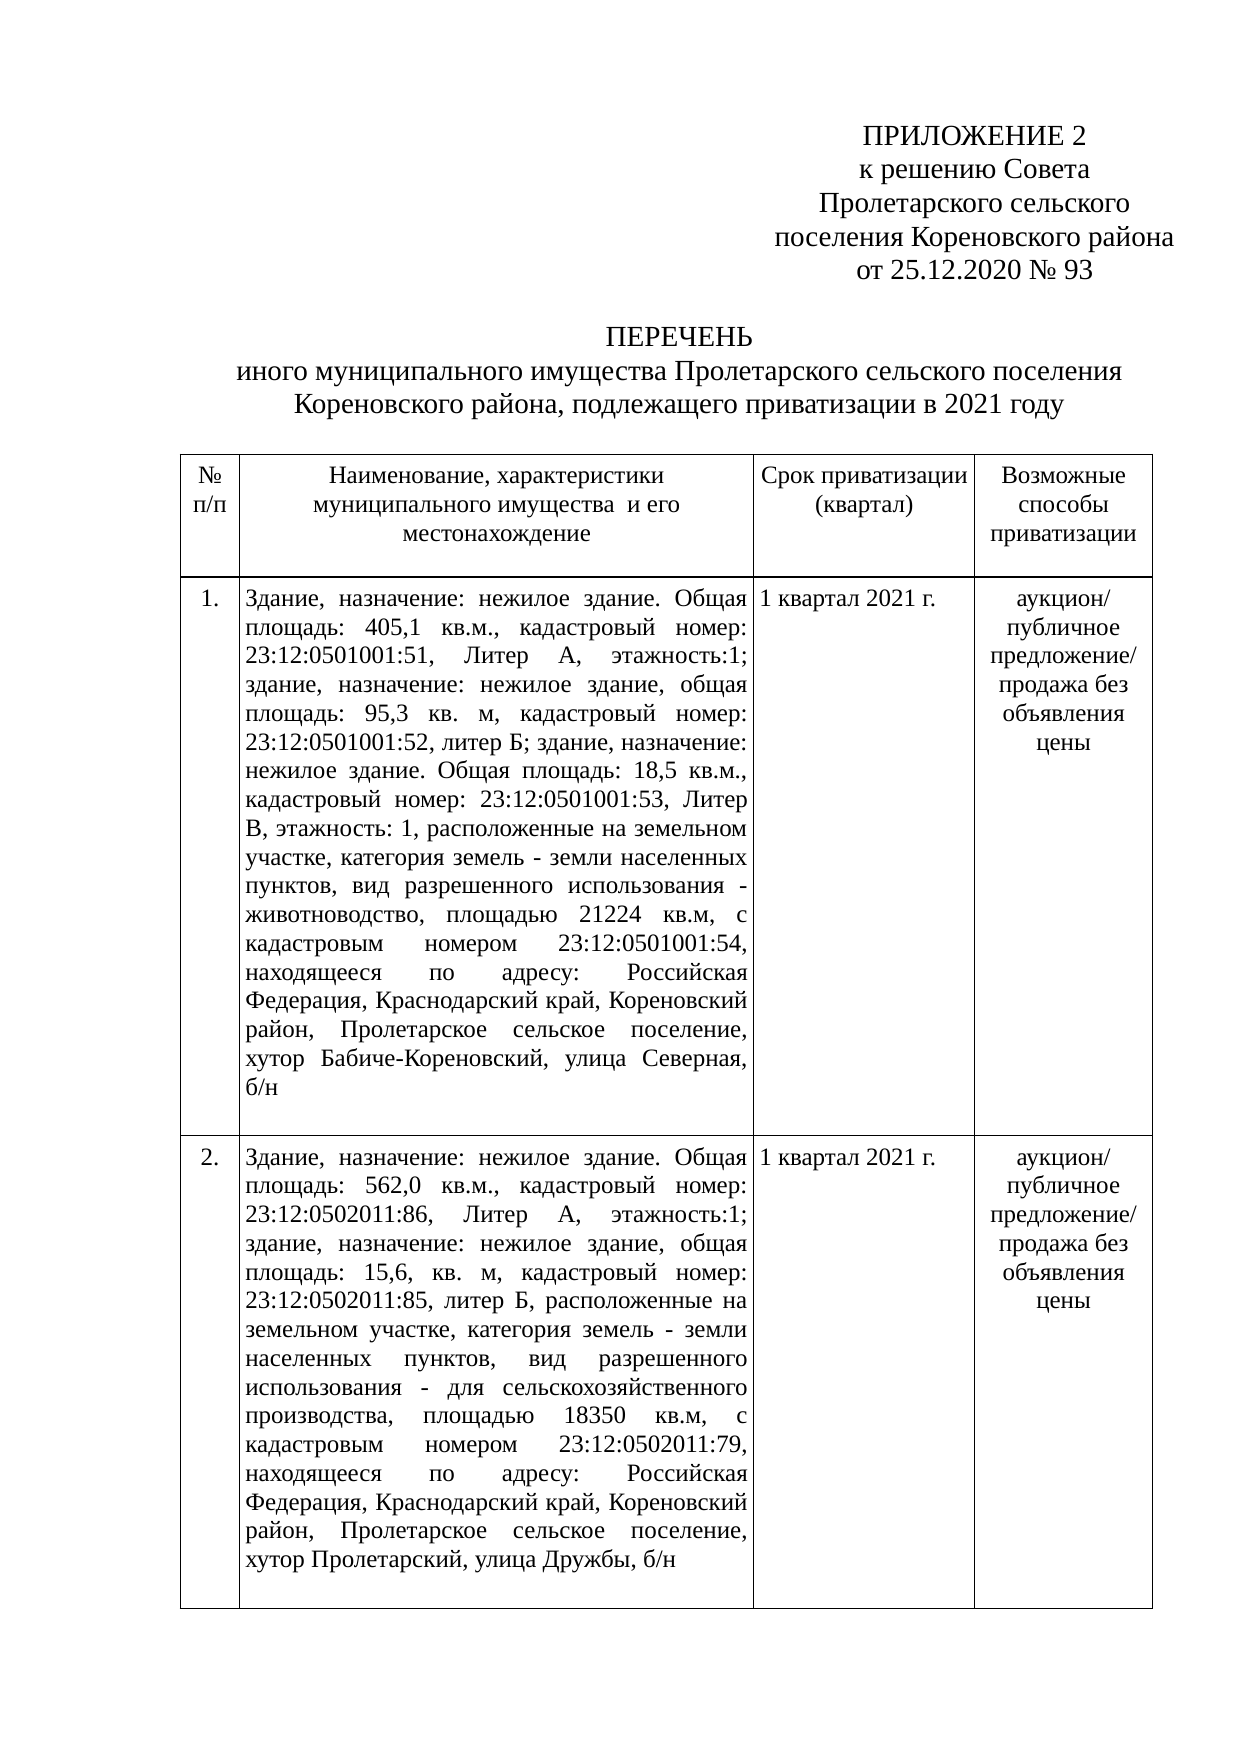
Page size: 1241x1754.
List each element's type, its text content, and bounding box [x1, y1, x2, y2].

table_cell 2. [181, 1136, 239, 1608]
table_cell аукцион/ публичное предложение/ продажа без объявления цены [975, 578, 1152, 1135]
table_cell 1 квартал 2021 г. [754, 1136, 974, 1608]
text от 25.12.2020 № 93 [768, 252, 1181, 286]
table_header № п/п [181, 455, 239, 576]
table_cell 1 квартал 2021 г. [754, 578, 974, 1135]
table_cell Здание, назначение: нежилое здание. Общая площадь: 405,1 кв.м., кадастровый номер: 23:12:0501001:51, Литер А, этажность:1; здание, назначение: нежилое здание, общая площадь: 95,3 кв. м, кадастровый номер: 23:12:0501001:52, литер Б; здание, назначение: нежилое здание. Общая площадь: 18,5 кв.м., кадастровый номер: 23:12:0501001:53, Литер В, этажность: 1, расположенные на земельном участке, категория земель - земли населенных пунктов, вид разрешенного использования - животноводство, площадью 21224 кв.м, с кадастровым номером 23:12:0501001:54, находящееся по адресу: Российская Федерация, Краснодарский край, Кореновский район, Пролетарское сельское поселение, хутор Бабиче-Кореновский, улица Северная, б/н [240, 578, 753, 1135]
table_cell Здание, назначение: нежилое здание. Общая площадь: 562,0 кв.м., кадастровый номер: 23:12:0502011:86, Литер А, этажность:1; здание, назначение: нежилое здание, общая площадь: 15,6, кв. м, кадастровый номер: 23:12:0502011:85, литер Б, расположенные на земельном участке, категория земель - земли населенных пунктов, вид разрешенного использования - для сельскохозяйственного производства, площадью 18350 кв.м, с кадастровым номером 23:12:0502011:79, находящееся по адресу: Российская Федерация, Краснодарский край, Кореновский район, Пролетарское сельское поселение, хутор Пролетарский, улица Дружбы, б/н [240, 1136, 753, 1608]
table_cell 1. [181, 578, 239, 1135]
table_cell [975, 1136, 1152, 1608]
table_header Возможные способы приватизации [975, 455, 1152, 576]
text ПРИЛОЖЕНИЕ 2 [768, 118, 1181, 152]
table_header Наименование, характеристики муниципального имущества и его местонахождение [240, 455, 753, 576]
text ПЕРЕЧЕНЬ [177, 319, 1181, 353]
text иного муниципального имущества Пролетарского сельского поселения Кореновского района, подлежащего приватизации в 2021 году [177, 353, 1181, 420]
table_header Срок приватизации (квартал) [754, 455, 974, 576]
text к решению Совета Пролетарского сельского поселения Кореновского района [768, 152, 1181, 252]
